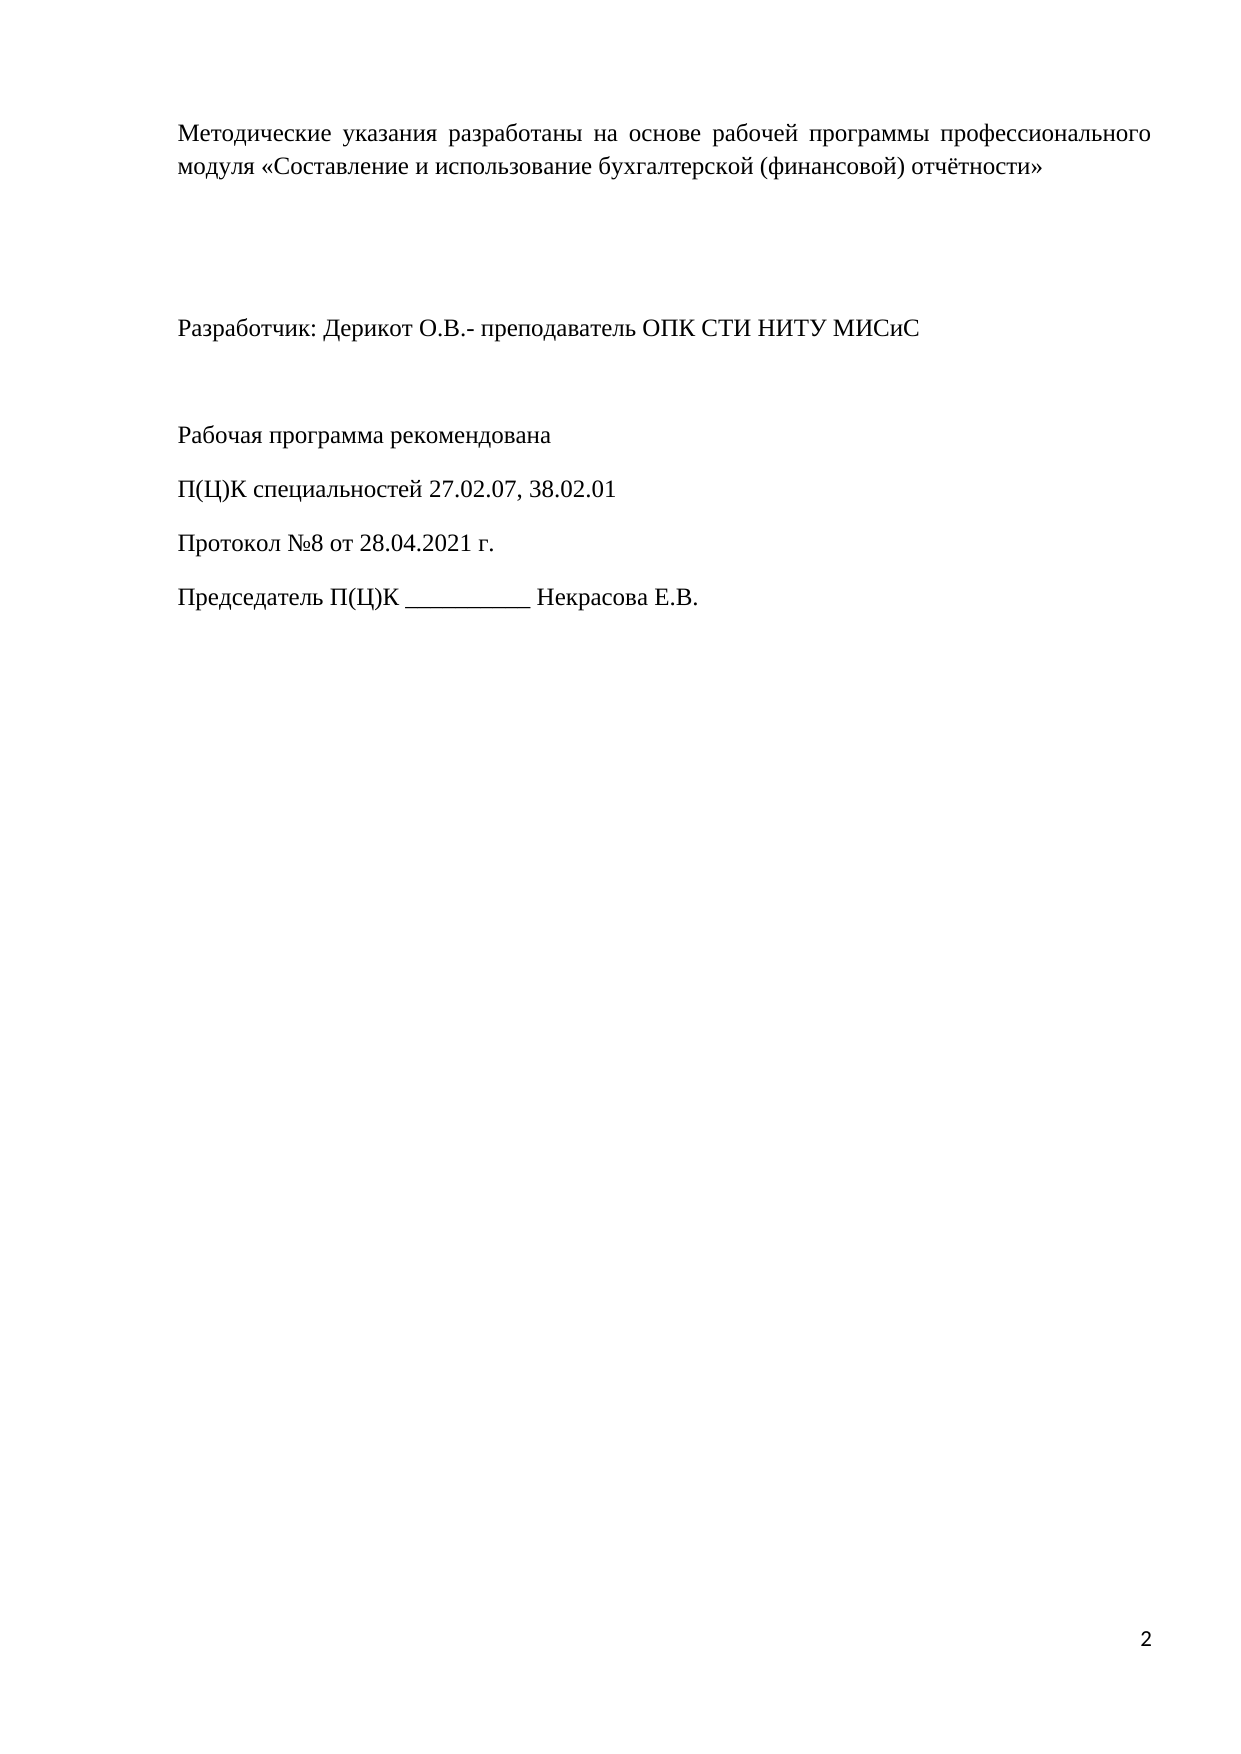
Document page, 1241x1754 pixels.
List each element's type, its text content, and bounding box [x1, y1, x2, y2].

text Разработчик: Дерикот О.В.- преподаватель ОПК СТИ НИТУ МИСиС [177, 313, 1152, 341]
text Рабочая программа рекомендована [177, 420, 1152, 449]
text Протокол №8 от 28.04.2021 г. [177, 528, 1152, 557]
text Методические указания разработаны на основе рабочей программы профессионального модуля «Составление и использование бухгалтерской (финансовой) отчётности» [177, 118, 1152, 180]
text П(Ц)К специальностей 27.02.07, 38.02.01 [177, 474, 1152, 503]
text Председатель П(Ц)К __________ Некрасова Е.В. [177, 582, 1152, 611]
